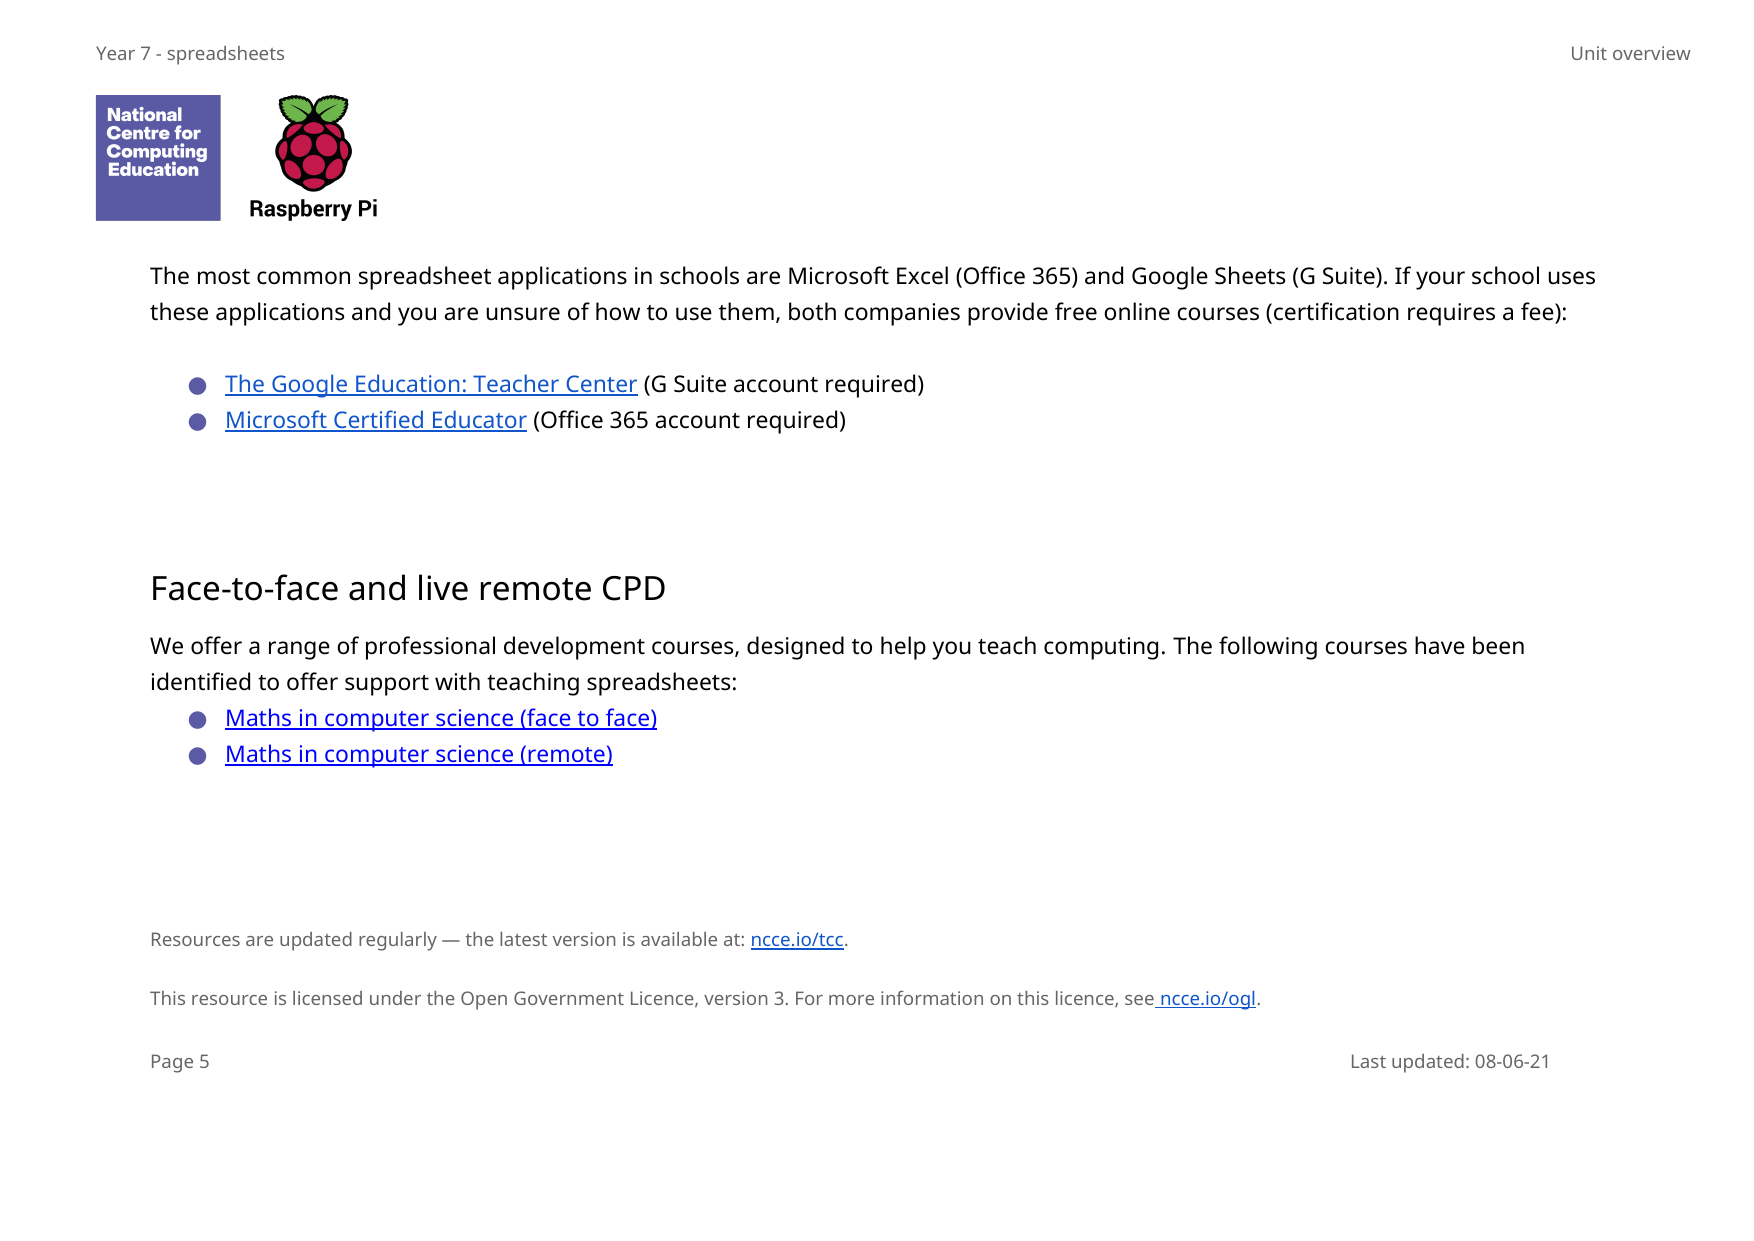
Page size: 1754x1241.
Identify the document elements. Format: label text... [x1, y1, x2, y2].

list Maths in computer science (remote) [187, 737, 1604, 805]
text Resources are updated regularly — the latest version is available at: ncce.io/tcc. [150, 926, 1604, 952]
text The most common spreadsheet applications in schools are Microsoft Excel (Office 365) and Google Sheets (G Suite). If your school uses these applications and you are unsure of how to use them, both companies provide free online courses (certification requires a fee): [150, 260, 1604, 327]
subtitle Face-to-face and live remote CPD [150, 565, 1604, 610]
list Microsoft Certified Educator (Office 365 account required) [187, 404, 1604, 435]
text This resource is licensed under the Open Government Licence, version 3. For more information on this licence, see ncce.io/ogl. [150, 985, 1604, 1011]
text We offer a range of professional development courses, designed to help you teach computing. The following courses have been identified to offer support with teaching spreadsheets: [150, 630, 1604, 697]
picture [95, 95, 378, 221]
list The Google Education: Teacher Center (G Suite account required) [187, 368, 1604, 399]
list Maths in computer science (face to face) [187, 702, 1604, 733]
